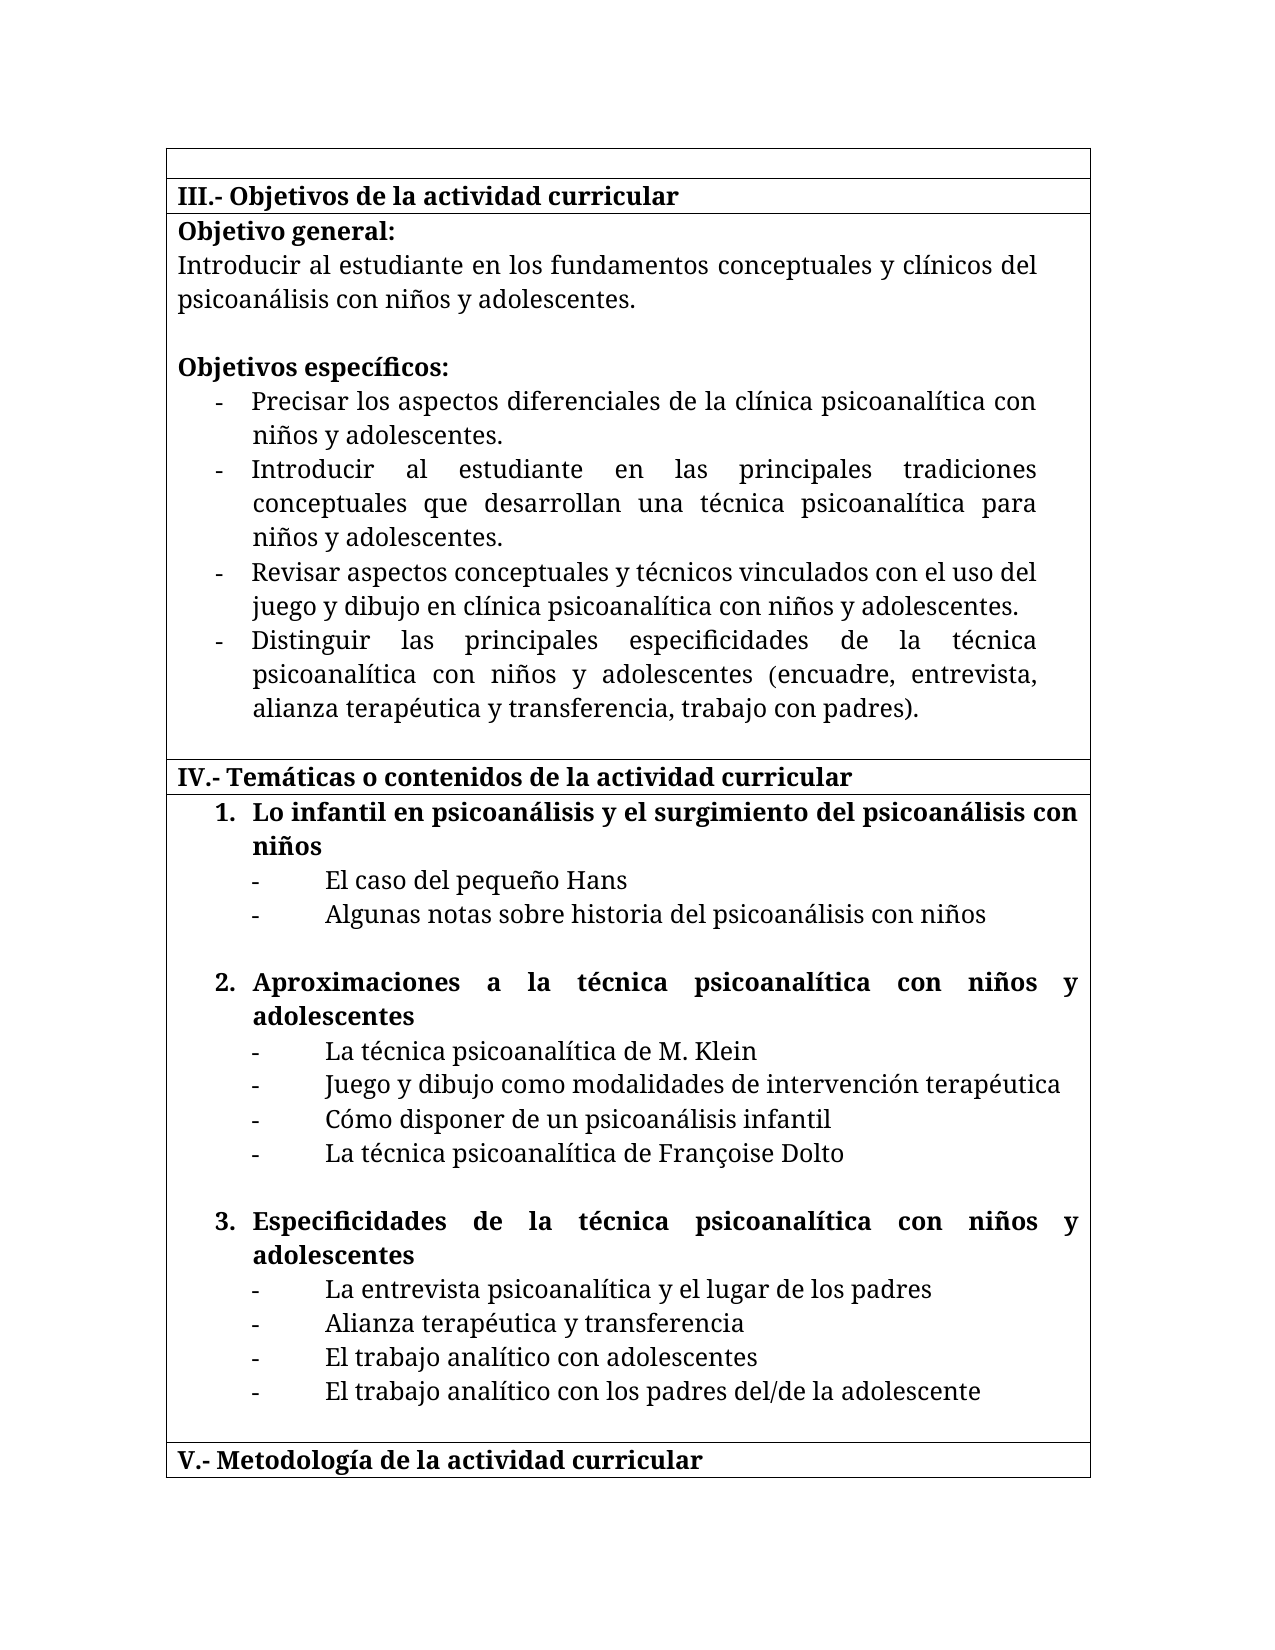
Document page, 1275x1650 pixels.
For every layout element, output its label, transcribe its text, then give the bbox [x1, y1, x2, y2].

table_cell V.- Metodología de la actividad curricular [167, 1443, 1090, 1477]
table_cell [167, 149, 1090, 177]
table_cell Objetivo general: Introducir al estudiante en los fundamentos conceptuales y clínicos del psicoanálisis con niños y adolescentes. Objetivos específicos: Precisar los aspectos diferenciales de la clínica psicoanalítica con niños y adolescentes. Introducir al estudiante en las principales tradiciones conceptuales que desarrollan una técnica psicoanalítica para niños y adolescentes. Revisar aspectos conceptuales y técnicos vinculados con el uso del juego y dibujo en clínica psicoanalítica con niños y adolescentes. Distinguir las principales especificidades de la técnica psicoanalítica con niños y adolescentes (encuadre, entrevista, alianza terapéutica y transferencia, trabajo con padres). [167, 214, 1090, 758]
table_cell Lo infantil en psicoanálisis y el surgimiento del psicoanálisis con niños El caso del pequeño Hans Algunas notas sobre historia del psicoanálisis con niños Aproximaciones a la técnica psicoanalítica con niños y adolescentes La técnica psicoanalítica de M. Klein Juego y dibujo como modalidades de intervención terapéutica Cómo disponer de un psicoanálisis infantil La técnica psicoanalítica de Françoise Dolto Especificidades de la técnica psicoanalítica con niños y adolescentes La entrevista psicoanalítica y el lugar de los padres Alianza terapéutica y transferencia El trabajo analítico con adolescentes El trabajo analítico con los padres del/de la adolescente [167, 795, 1090, 1442]
table_cell III.- Objetivos de la actividad curricular [167, 179, 1090, 212]
table_cell IV.- Temáticas o contenidos de la actividad curricular [167, 760, 1090, 794]
